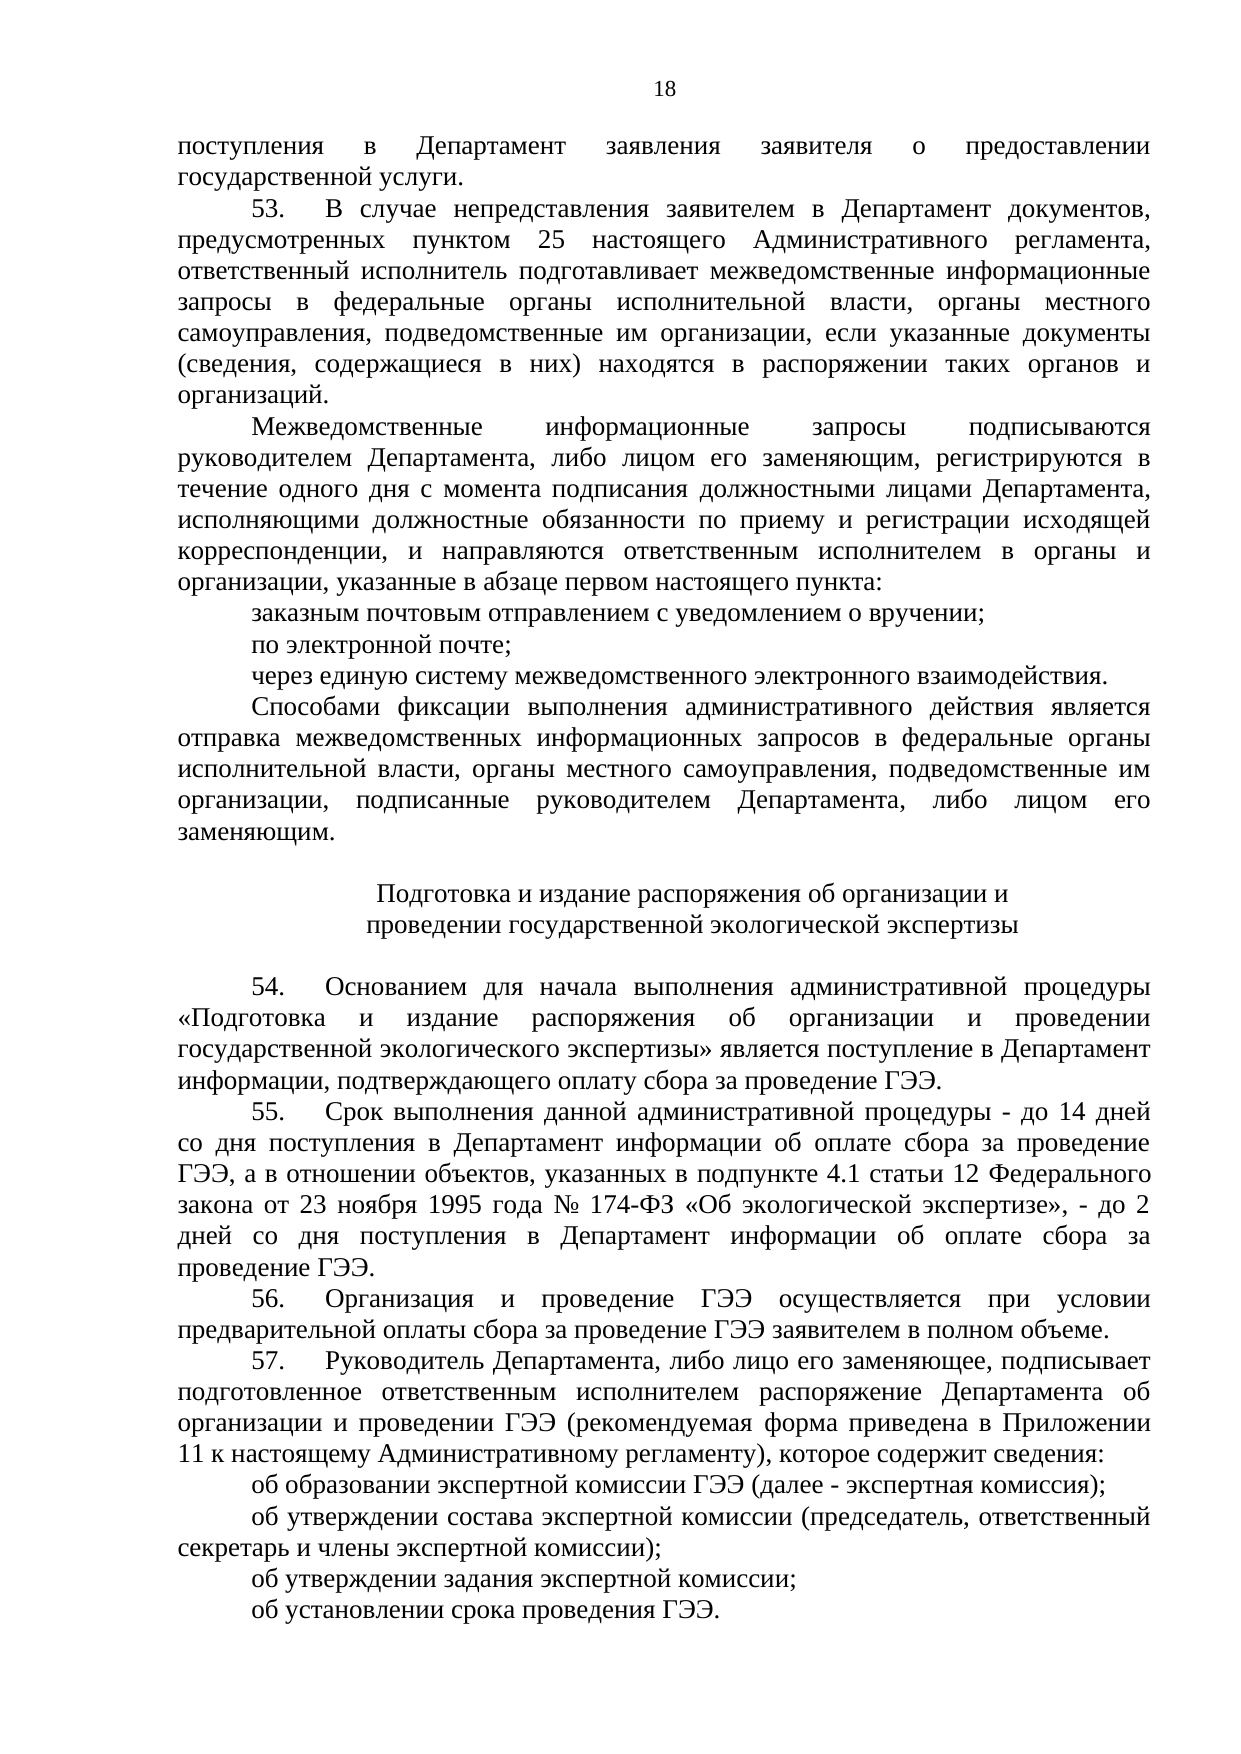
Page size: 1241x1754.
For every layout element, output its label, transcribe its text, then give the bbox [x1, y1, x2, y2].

list Основанием для начала выполнения административной процедуры «Подготовка и издание распоряжения об организации и проведении государственной экологического экспертизы» является поступление в Департамент информации, подтверждающего оплату сбора за проведение ГЭЭ. [177, 970, 1152, 1095]
text об образовании экспертной комиссии ГЭЭ (далее - экспертная комиссия); [177, 1469, 1152, 1500]
text по электронной почте; [177, 628, 1152, 659]
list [177, 129, 1152, 192]
text об утверждении состава экспертной комиссии (председатель, ответственный секретарь и члены экспертной комиссии); [177, 1500, 1152, 1562]
text об установлении срока проведения ГЭЭ. [177, 1593, 1152, 1624]
text Подготовка и издание распоряжения об организации и [177, 877, 1152, 908]
list В случае непредставления заявителем в Департамент документов, предусмотренных пунктом 25 настоящего Административного регламента, ответственный исполнитель подготавливает межведомственные информационные запросы в федеральные органы исполнительной власти, органы местного самоуправления, подведомственные им организации, если указанные документы (сведения, содержащиеся в них) находятся в распоряжении таких органов и организаций. [177, 192, 1152, 410]
list Срок выполнения данной административной процедуры - до 14 дней со дня поступления в Департамент информации об оплате сбора за проведение ГЭЭ, а в отношении объектов, указанных в подпункте 4.1 статьи 12 Федерального закона от 23 ноября 1995 года № 174-ФЗ «Об экологической экспертизе», - до 2 дней со дня поступления в Департамент информации об оплате сбора за проведение ГЭЭ. [177, 1095, 1152, 1282]
text Способами фиксации выполнения административного действия является отправка межведомственных информационных запросов в федеральные органы исполнительной власти, органы местного самоуправления, подведомственные им организации, подписанные руководителем Департамента, либо лицом его заменяющим. [177, 690, 1152, 846]
text через единую систему межведомственного электронного взаимодействия. [177, 659, 1152, 690]
list Руководитель Департамента, либо лицо его заменяющее, подписывает подготовленное ответственным исполнителем распоряжение Департамента об организации и проведении ГЭЭ (рекомендуемая форма приведена в Приложении 11 к настоящему Административному регламенту), которое содержит сведения: [177, 1344, 1152, 1469]
list Организация и проведение ГЭЭ осуществляется при условии предварительной оплаты сбора за проведение ГЭЭ заявителем в полном объеме. [177, 1282, 1152, 1344]
text об утверждении задания экспертной комиссии; [177, 1562, 1152, 1593]
text проведении государственной экологической экспертизы [177, 908, 1152, 939]
text заказным почтовым отправлением с уведомлением о вручении; [177, 597, 1152, 628]
text Межведомственные информационные запросы подписываются руководителем Департамента, либо лицом его заменяющим, регистрируются в течение одного дня с момента подписания должностными лицами Департамента, исполняющими должностные обязанности по приему и регистрации исходящей корреспонденции, и направляются ответственным исполнителем в органы и организации, указанные в абзаце первом настоящего пункта: [177, 410, 1152, 597]
